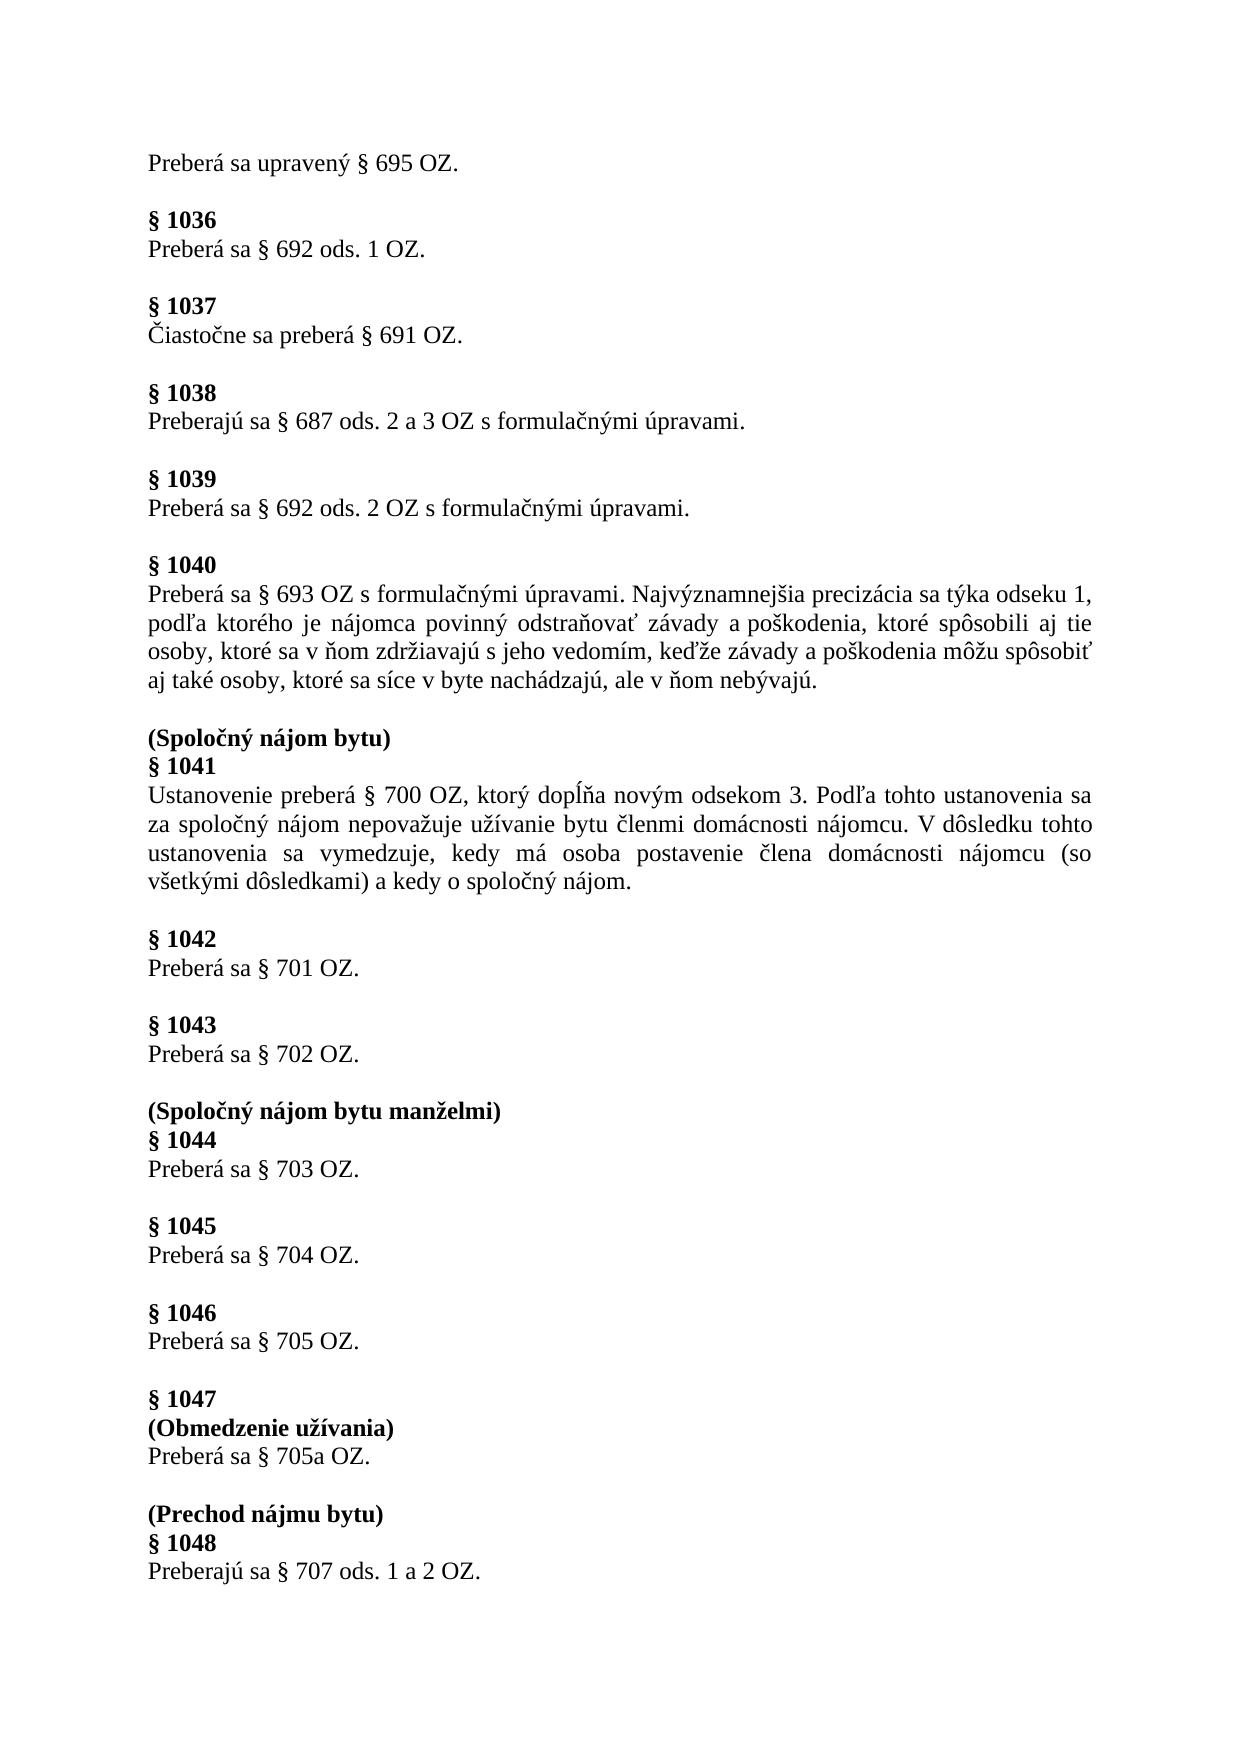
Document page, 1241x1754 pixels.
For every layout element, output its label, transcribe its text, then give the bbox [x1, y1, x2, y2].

text § 1044 [148, 1125, 1093, 1154]
text § 1037 [148, 291, 1093, 320]
text Preberá sa § 705a OZ. [148, 1441, 1093, 1470]
text § 1048 [148, 1528, 1093, 1556]
text Preberá sa § 702 OZ. [148, 1039, 1093, 1068]
text (Prechod nájmu bytu) [148, 1499, 1093, 1528]
text § 1041 [148, 751, 1093, 780]
text Preberá sa § 704 OZ. [148, 1240, 1093, 1269]
text Preberá sa § 703 OZ. [148, 1154, 1093, 1183]
text § 1046 [148, 1298, 1093, 1326]
text Ustanovenie preberá § 700 OZ, ktorý dopĺňa novým odsekom 3. Podľa tohto ustanovenia sa za spoločný nájom nepovažuje užívanie bytu členmi domácnosti nájomcu. V dôsledku tohto ustanovenia sa vymedzuje, kedy má osoba postavenie člena domácnosti nájomcu (so všetkými dôsledkami) a kedy o spoločný nájom. [148, 780, 1093, 895]
text (Spoločný nájom bytu) [148, 723, 1093, 751]
text Čiastočne sa preberá § 691 OZ. [148, 320, 1093, 349]
text Preberajú sa § 707 ods. 1 a 2 OZ. [148, 1556, 1093, 1585]
text § 1047 [148, 1384, 1093, 1413]
text Preberá sa § 701 OZ. [148, 953, 1093, 981]
text Preberá sa § 692 ods. 1 OZ. [148, 234, 1093, 263]
text § 1043 [148, 1010, 1093, 1039]
text § 1038 [148, 378, 1093, 406]
text § 1036 [148, 205, 1093, 234]
text Preberá sa § 705 OZ. [148, 1326, 1093, 1355]
text Preberá sa § 693 OZ s formulačnými úpravami. Najvýznamnejšia precizácia sa týka odseku 1, podľa ktorého je nájomca povinný odstraňovať závady a poškodenia, ktoré spôsobili aj tie osoby, ktoré sa v ňom zdržiavajú s jeho vedomím, keďže závady a poškodenia môžu spôsobiť aj také osoby, ktoré sa síce v byte nachádzajú, ale v ňom nebývajú. [148, 579, 1093, 694]
text (Spoločný nájom bytu manželmi) [148, 1096, 1093, 1125]
text Preberá sa upravený § 695 OZ. [148, 148, 1093, 176]
text § 1042 [148, 924, 1093, 953]
text § 1040 [148, 550, 1093, 579]
text § 1045 [148, 1211, 1093, 1240]
text Preberajú sa § 687 ods. 2 a 3 OZ s formulačnými úpravami. [148, 406, 1093, 435]
text (Obmedzenie užívania) [148, 1413, 1093, 1441]
text Preberá sa § 692 ods. 2 OZ s formulačnými úpravami. [148, 493, 1093, 521]
text § 1039 [148, 464, 1093, 493]
